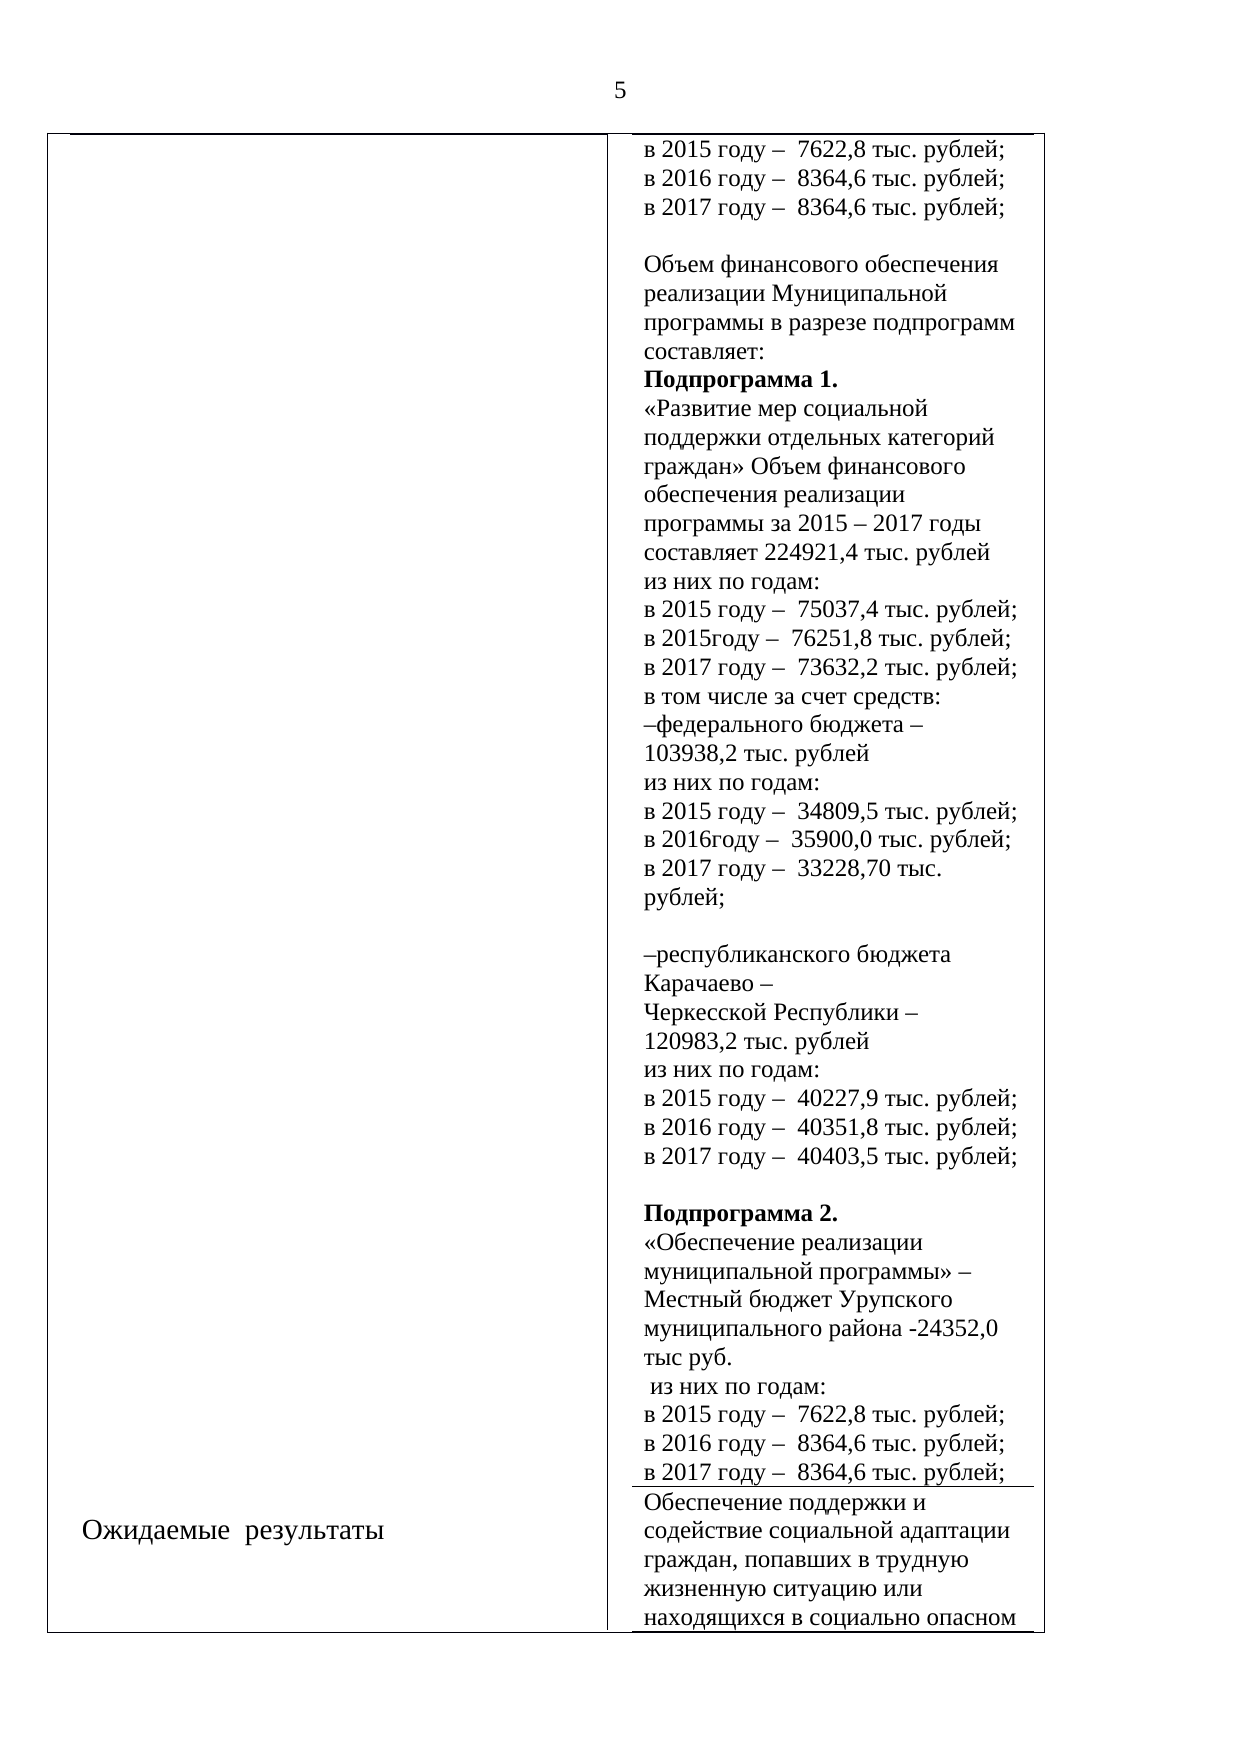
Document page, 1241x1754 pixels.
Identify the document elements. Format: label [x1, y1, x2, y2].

table_header [1033, 134, 1044, 1632]
table_header [48, 134, 632, 1632]
